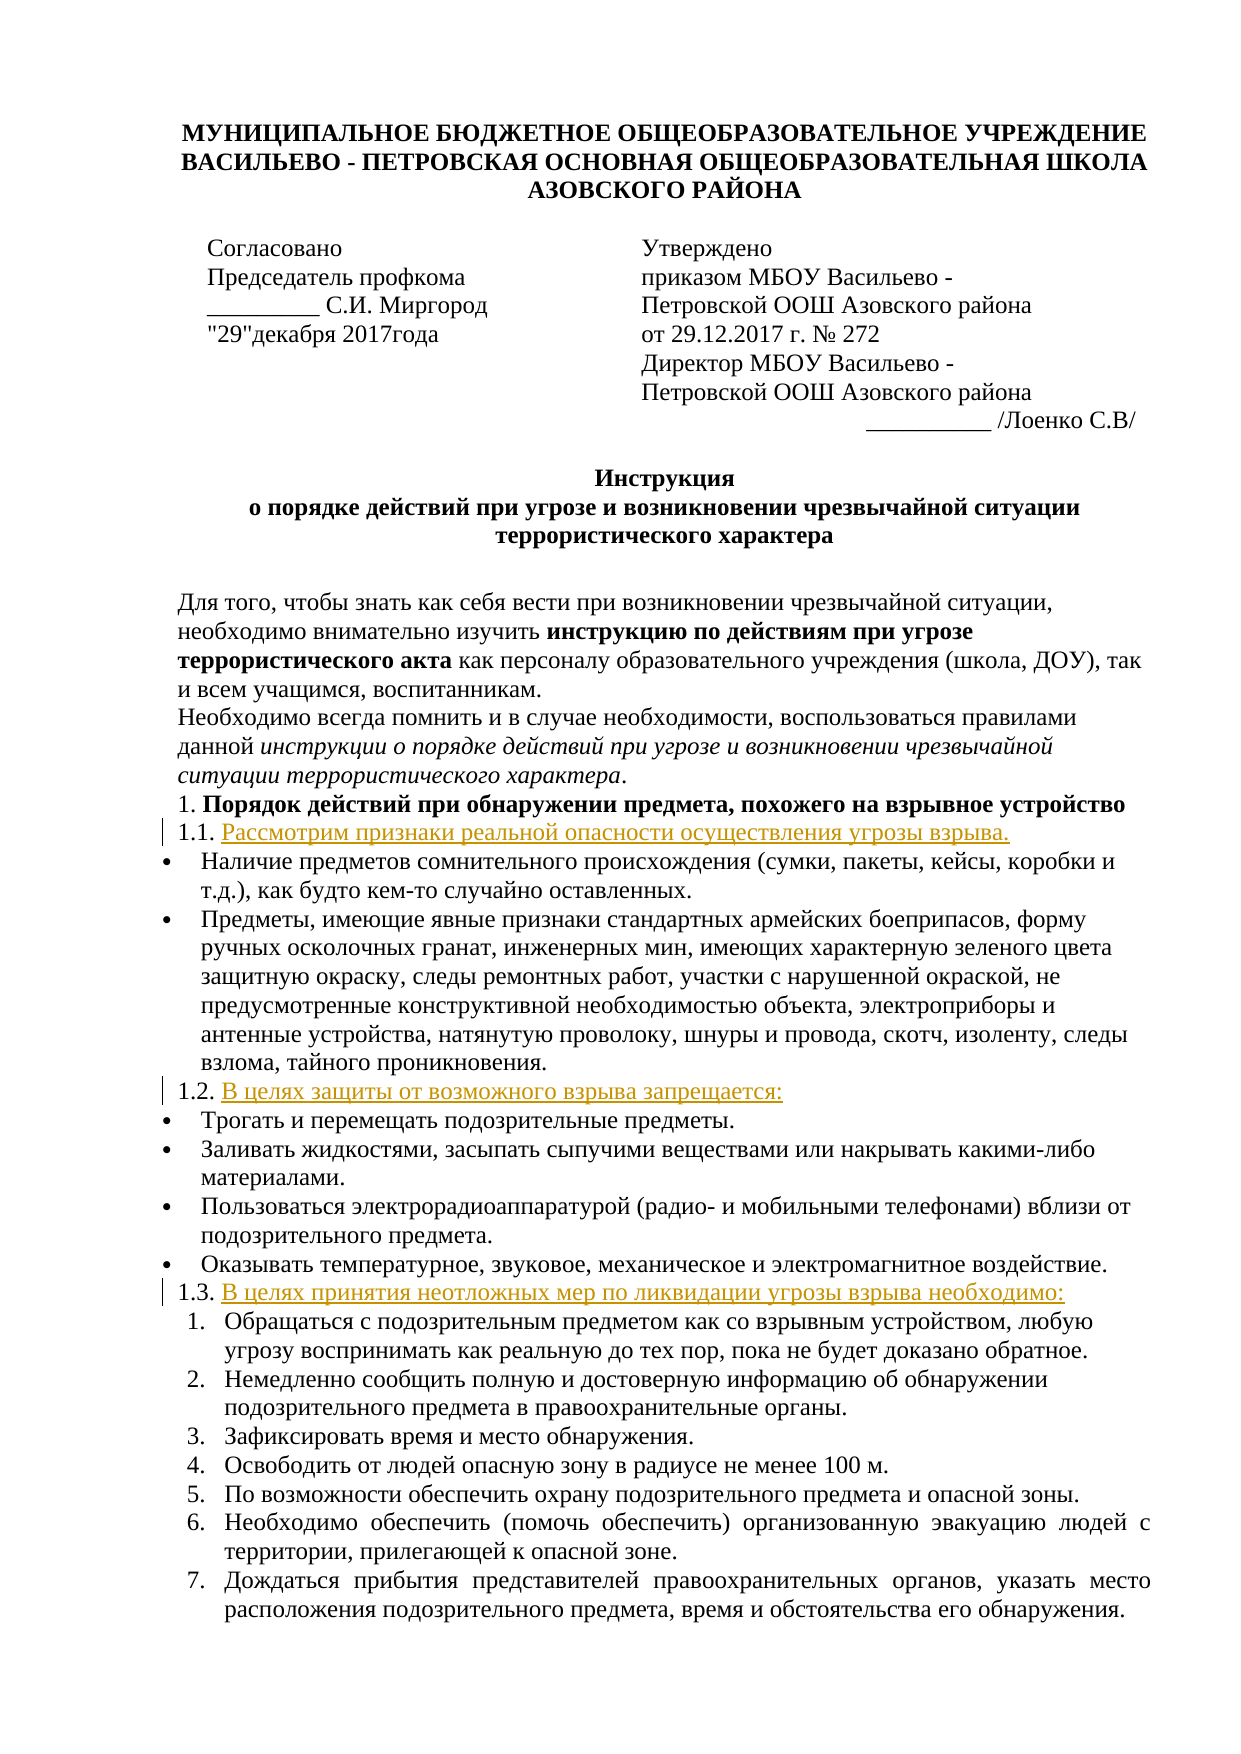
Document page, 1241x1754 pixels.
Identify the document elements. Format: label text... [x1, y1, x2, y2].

text 1. Порядок действий при обнаружении предмета, похожего на взрывное устройство 1.1. [177, 789, 1152, 846]
list Немедленно сообщить полную и достоверную информацию об обнаружении подозрительного предмета в правоохранительные органы. [187, 1364, 1152, 1421]
list Освободить от людей опасную зону в радиусе не менее 100 м. [187, 1450, 1152, 1479]
list Пользоваться электрорадиоаппаратурой (радио- и мобильными телефонами) вблизи от подозрительного предмета. [163, 1191, 1152, 1249]
text 1.3. [177, 1277, 1152, 1306]
list Заливать жидкостями, засыпать сыпучими веществами или накрывать какими-либо материалами. [163, 1134, 1152, 1191]
list Зафиксировать время и место обнаружения. [187, 1421, 1152, 1450]
table_header Утверждено приказом МБОУ Васильево - Петровской ООШ Азовского района от 29.12.2017 г. № 272 Директор МБОУ Васильево - Петровской ООШ Азовского района __________ /Лоенко С.В/ [600, 233, 1163, 434]
text Инструкция о порядке действий при угрозе и возникновении чрезвычайной ситуации террористического характера [177, 463, 1152, 549]
text ВАСИЛЬЕВО - ПЕТРОВСКАЯ ОСНОВНАЯ ОБЩЕОБРАЗОВАТЕЛЬНАЯ ШКОЛА АЗОВСКОГО РАЙОНА [177, 147, 1152, 204]
table_header Согласовано Председатель профкома _________ С.И. Миргород "29"декабря 2017года [166, 233, 600, 434]
text МУНИЦИПАЛЬНОЕ БЮДЖЕТНОЕ ОБЩЕОБРАЗОВАТЕЛЬНОЕ УЧРЕЖДЕНИЕ [177, 118, 1152, 147]
list Дождаться прибытия представителей правоохранительных органов, указать место расположения подозрительного предмета, время и обстоятельства его обнаружения. [187, 1565, 1152, 1622]
list Обращаться с подозрительным предметом как со взрывным устройством, любую угрозу воспринимать как реальную до тех пор, пока не будет доказано обратное. [187, 1306, 1152, 1364]
list Трогать и перемещать подозрительные предметы. [163, 1105, 1152, 1134]
list Оказывать температурное, звуковое, механическое и электромагнитное воздействие. [163, 1249, 1152, 1277]
text 1.2. [177, 1076, 1152, 1105]
list Необходимо обеспечить (помочь обеспечить) организованную эвакуацию людей с территории, прилегающей к опасной зоне. [187, 1507, 1152, 1565]
list Наличие предметов сомнительного происхождения (сумки, пакеты, кейсы, коробки и т.д.), как будто кем-то случайно оставленных. [163, 846, 1152, 904]
text Для того, чтобы знать как себя вести при возникновении чрезвычайной ситуации, необходимо внимательно изучить инструкцию по действиям при угрозе террористического акта как персоналу образовательного учреждения (школа, ДОУ), так и всем учащимся, воспитанникам. Необходимо всегда помнить и в случае необходимости, воспользоваться правилами данной инструкции о порядке действий при угрозе и возникновении чрезвычайной ситуации террористического характера. [177, 559, 1152, 789]
list По возможности обеспечить охрану подозрительного предмета и опасной зоны. [187, 1479, 1152, 1507]
list Предметы, имеющие явные признаки стандартных армейских боеприпасов, форму ручных осколочных гранат, инженерных мин, имеющих характерную зеленого цвета защитную окраску, следы ремонтных работ, участки с нарушенной окраской, не предусмотренные конструктивной необходимостью объекта, электроприборы и антенные устройства, натянутую проволоку, шнуры и провода, скотч, изоленту, следы взлома, тайного проникновения. [163, 904, 1152, 1076]
